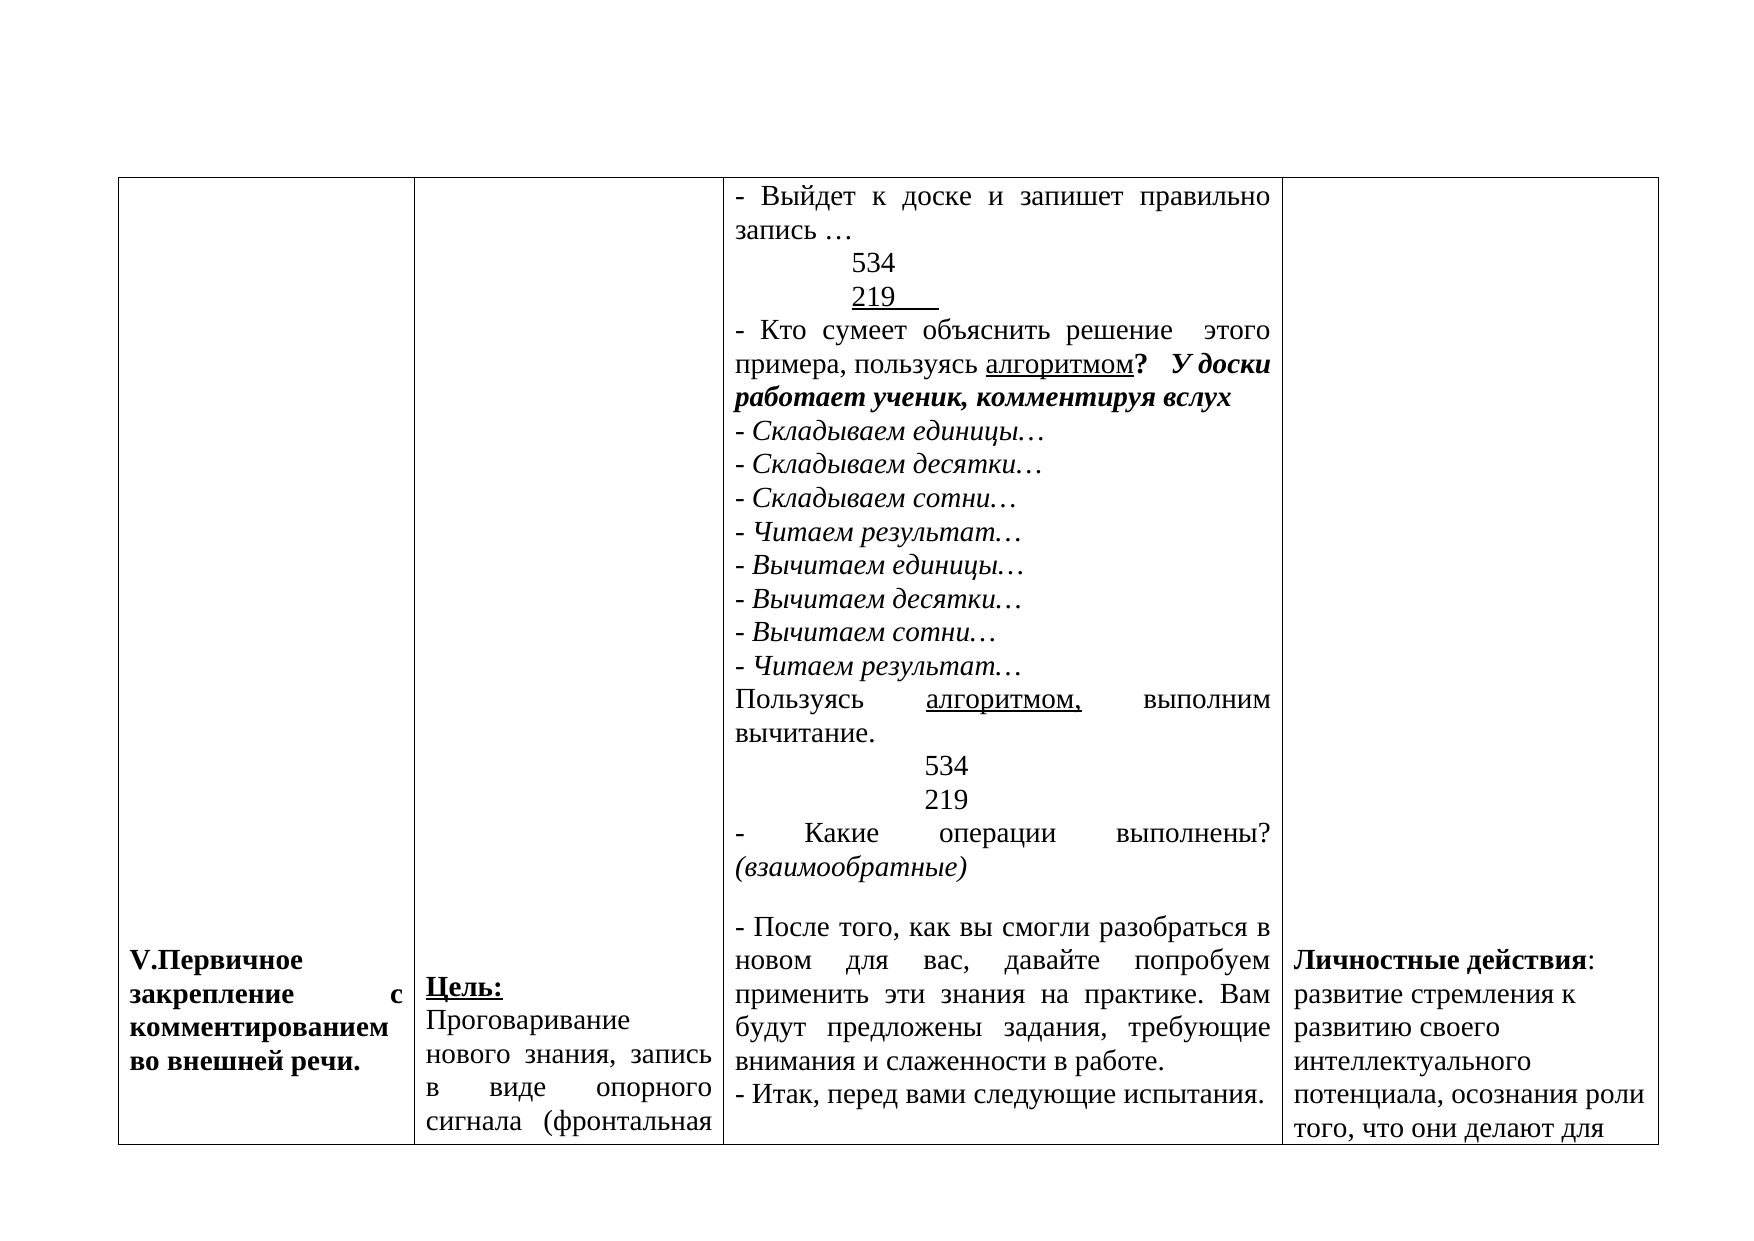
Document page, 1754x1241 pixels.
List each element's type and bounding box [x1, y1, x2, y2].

table_cell [415, 178, 723, 1144]
table_cell [724, 178, 1282, 1144]
table_cell [119, 178, 414, 1144]
table_cell [1283, 178, 1658, 1144]
